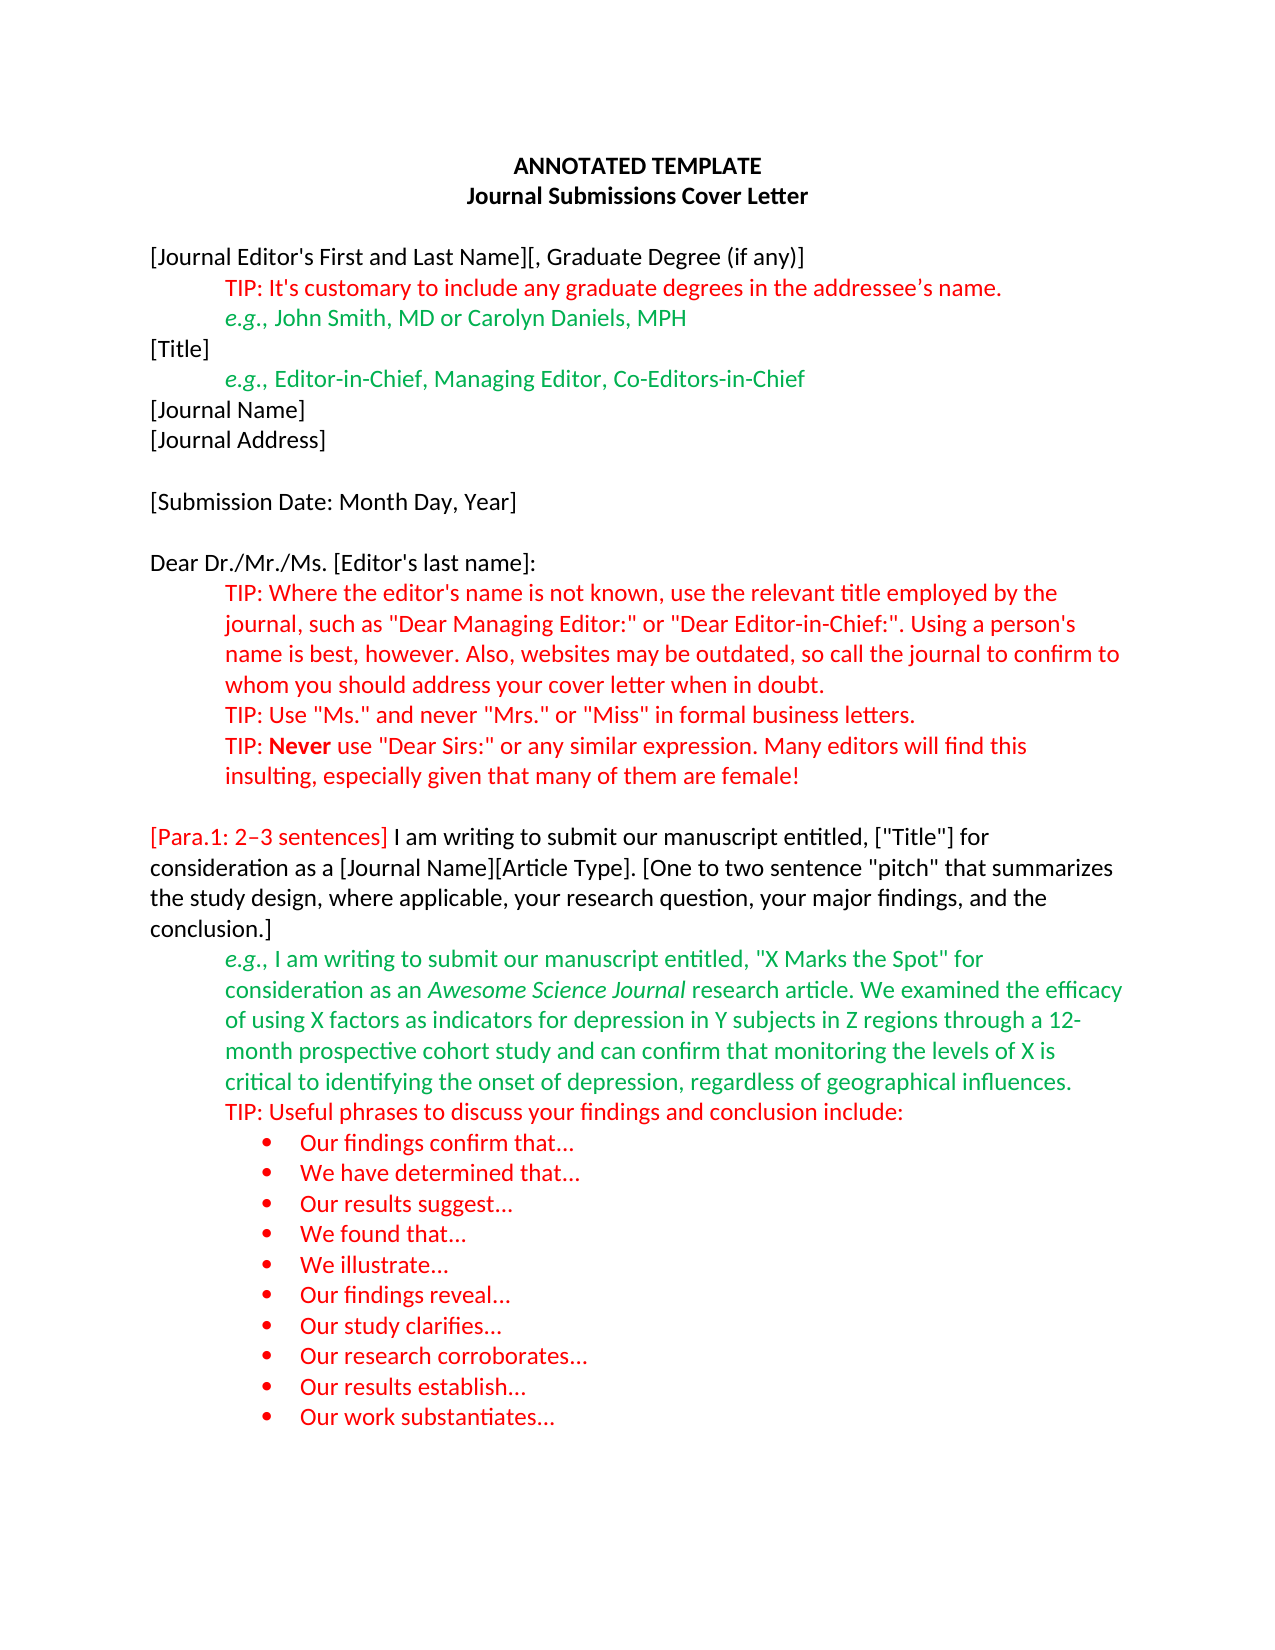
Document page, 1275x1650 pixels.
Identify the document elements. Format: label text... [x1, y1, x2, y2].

text TIP: It's customary to include any graduate degrees in the addressee’s name. [225, 272, 1125, 303]
list We illustrate... [262, 1249, 1125, 1279]
list Our research corroborates... [262, 1340, 1125, 1371]
list We have determined that... [262, 1157, 1125, 1188]
list Our work substantiates... [262, 1401, 1125, 1432]
list Our results suggest... [262, 1188, 1125, 1218]
text [Journal Editor's First and Last Name][, Graduate Degree (if any)] [150, 242, 1125, 272]
text TIP: Where the editor's name is not known, use the relevant title employed by the journal, such as "Dear Managing Editor:" or "Dear Editor-in-Chief:". Using a person's name is best, however. Also, websites may be outdated, so call the journal to confirm to whom you should address your cover letter when in doubt. [225, 577, 1125, 699]
list Our results establish... [262, 1371, 1125, 1401]
list We found that... [262, 1218, 1125, 1249]
text TIP: Useful phrases to discuss your findings and conclusion include: [225, 1096, 1125, 1127]
text [Title] [150, 333, 1125, 364]
list Our study clarifies... [262, 1310, 1125, 1340]
text e.g., Editor-in-Chief, Managing Editor, Co-Editors-in-Chief [225, 364, 1125, 394]
text TIP: Use "Ms." and never "Mrs." or "Miss" in formal business letters. [225, 699, 1125, 730]
text Dear Dr./Mr./Ms. [Editor's last name]: [150, 547, 1125, 577]
list Our findings confirm that... [262, 1127, 1125, 1157]
text [Journal Name] [150, 394, 1125, 425]
list Our findings reveal... [262, 1279, 1125, 1310]
text Journal Submissions Cover Letter [150, 181, 1125, 211]
text [Submission Date: Month Day, Year] [150, 486, 1125, 516]
text e.g., John Smith, MD or Carolyn Daniels, MPH [225, 303, 1125, 333]
text e.g., I am writing to submit our manuscript entitled, "X Marks the Spot" for consideration as an Awesome Science Journal research article. We examined the efficacy of using X factors as indicators for depression in Y subjects in Z regions through a 12-month prospective cohort study and can confirm that monitoring the levels of X is critical to identifying the onset of depression, regardless of geographical influences. [225, 943, 1125, 1096]
text TIP: Never use "Dear Sirs:" or any similar expression. Many editors will find this insulting, especially given that many of them are female! [225, 730, 1125, 791]
text ANNOTATED TEMPLATE [150, 150, 1125, 181]
text [Journal Address] [150, 425, 1125, 455]
text [Para.1: 2–3 sentences] I am writing to submit our manuscript entitled, ["Title"] for consideration as a [Journal Name][Article Type]. [One to two sentence "pitch" that summarizes the study design, where applicable, your research question, your major findings, and the conclusion.] [150, 821, 1125, 943]
